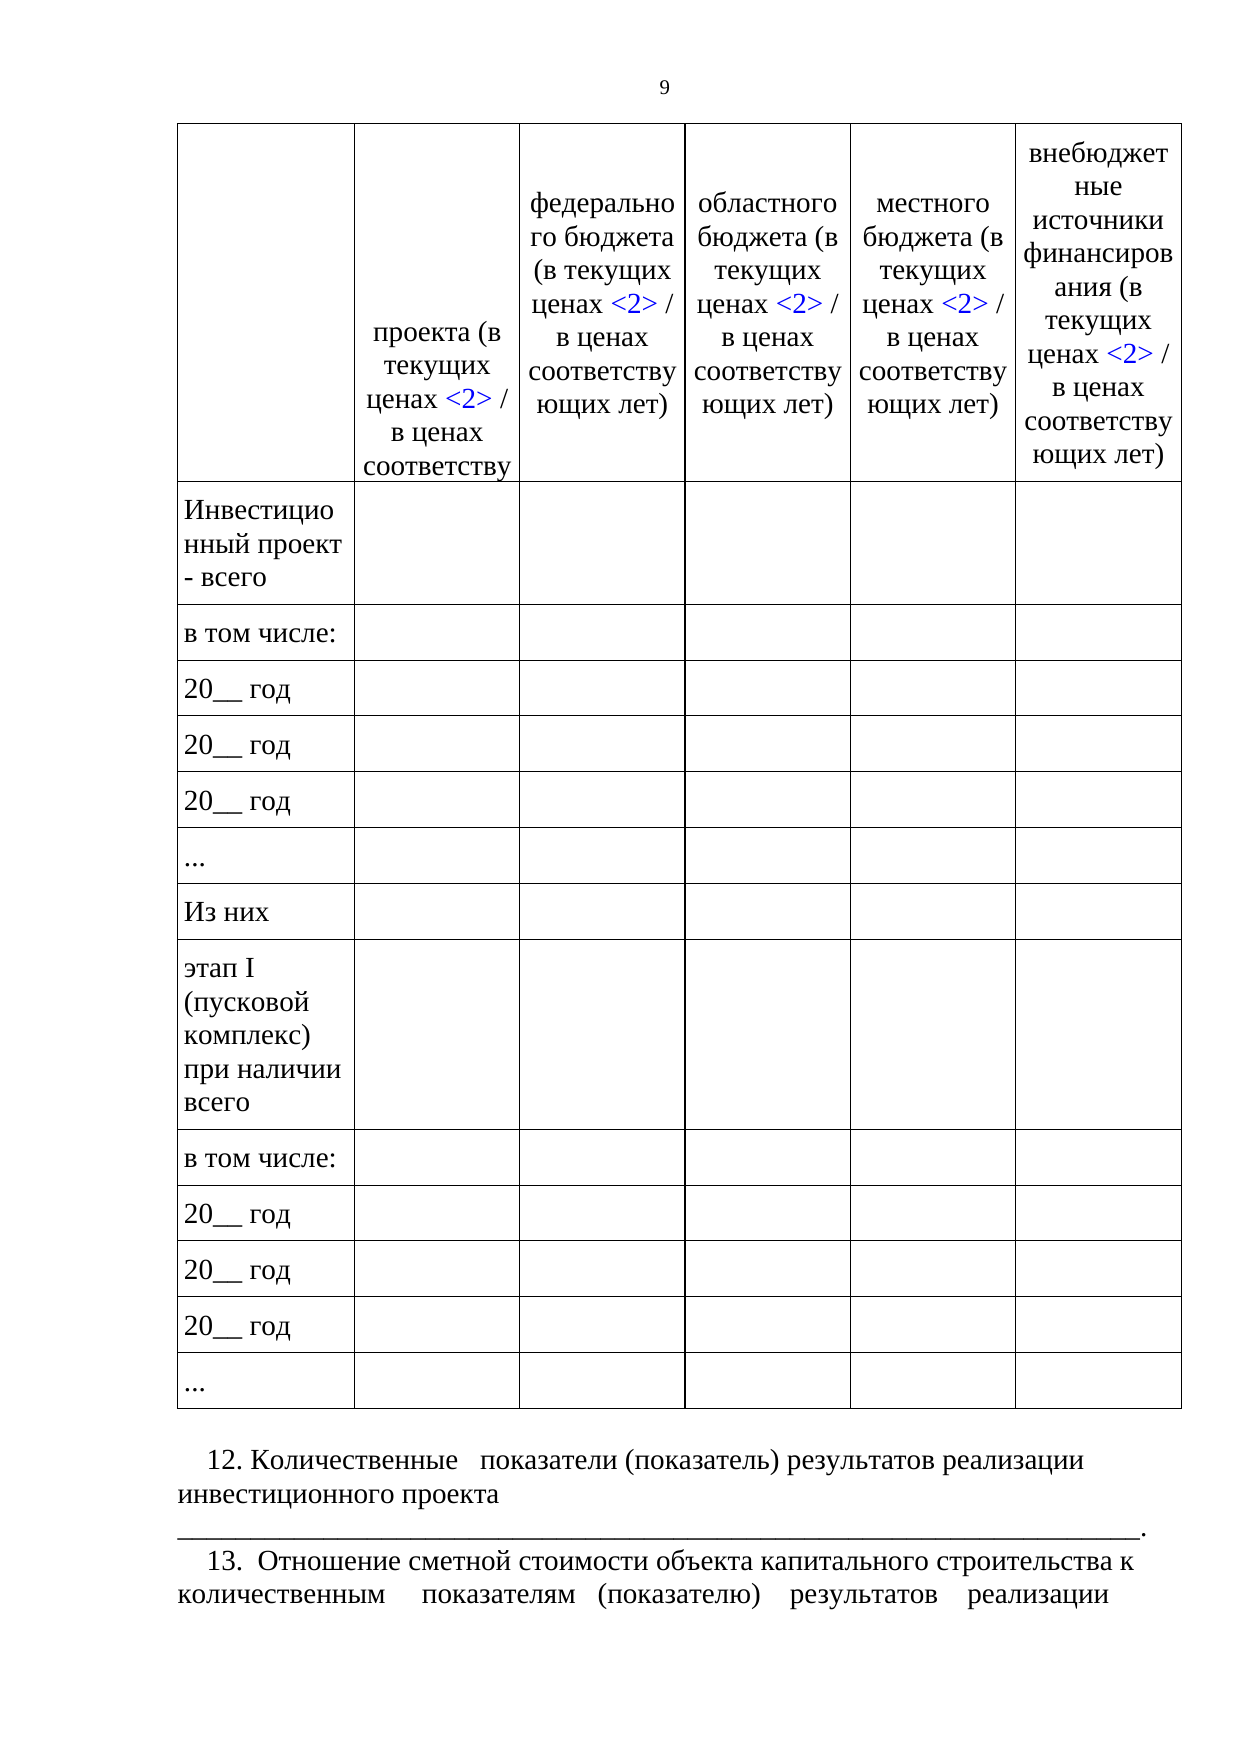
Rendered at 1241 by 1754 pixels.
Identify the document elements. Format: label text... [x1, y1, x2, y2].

table_cell [851, 772, 1015, 827]
table_cell [851, 828, 1015, 883]
text 12. Количественные показатели (показатель) результатов реализации инвестиционного проекта __________________________________________________________________. [177, 1442, 1152, 1543]
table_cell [686, 124, 850, 481]
table_cell [355, 828, 519, 883]
table_cell 20__ год [178, 661, 354, 715]
table_cell в том числе: [178, 1130, 354, 1184]
table_cell Инвестиционный проект - всего [178, 482, 354, 604]
table_cell [355, 884, 519, 939]
table_cell [686, 716, 850, 771]
table_cell [686, 1353, 850, 1408]
table_cell [686, 940, 850, 1129]
table_cell [851, 1353, 1015, 1408]
table_cell [520, 1130, 684, 1184]
table_cell [851, 1297, 1015, 1352]
table_cell [686, 605, 850, 659]
table_cell 20__ год [178, 1186, 354, 1240]
table_cell [686, 1130, 850, 1184]
table_cell [1016, 884, 1181, 939]
table_cell [520, 940, 684, 1129]
table_cell [355, 1297, 519, 1352]
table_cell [1016, 124, 1181, 481]
table_cell [686, 772, 850, 827]
text количественным показателям (показателю) результатов реализации [177, 1577, 1152, 1610]
text 13. Отношение сметной стоимости объекта капитального строительства к [177, 1543, 1152, 1577]
table_cell [1016, 605, 1181, 659]
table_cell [520, 124, 684, 481]
table_cell [851, 1130, 1015, 1184]
table_cell [851, 716, 1015, 771]
table_cell [355, 1130, 519, 1184]
table_cell [520, 828, 684, 883]
table_cell [686, 884, 850, 939]
table_cell [355, 716, 519, 771]
table_cell [686, 661, 850, 715]
table_cell [686, 1241, 850, 1296]
table_cell [851, 940, 1015, 1129]
table_cell [520, 884, 684, 939]
table_cell [851, 884, 1015, 939]
table_cell [355, 772, 519, 827]
table_cell [520, 716, 684, 771]
table_cell [686, 482, 850, 604]
table_cell [1016, 716, 1181, 771]
table_cell [1016, 482, 1181, 604]
table_cell [355, 605, 519, 659]
table_cell [1016, 828, 1181, 883]
table_cell [1016, 661, 1181, 715]
table_cell этап I (пусковой комплекс) при наличии всего [178, 940, 354, 1129]
table_cell 20__ год [178, 716, 354, 771]
table_cell [1016, 1297, 1181, 1352]
table_cell [520, 482, 684, 604]
table_cell [520, 772, 684, 827]
table_cell [1016, 940, 1181, 1129]
table_cell [851, 1186, 1015, 1240]
table_cell ... [178, 1353, 354, 1408]
table_cell [1016, 1130, 1181, 1184]
table_cell [520, 1297, 684, 1352]
table_cell [1016, 1241, 1181, 1296]
table_cell [355, 1241, 519, 1296]
table_cell ... [178, 828, 354, 883]
table_cell [520, 1186, 684, 1240]
table_cell Из них [178, 884, 354, 939]
table_cell [851, 605, 1015, 659]
table_cell [851, 1241, 1015, 1296]
table_cell [1016, 1353, 1181, 1408]
table_cell 20__ год [178, 1241, 354, 1296]
table_cell [851, 661, 1015, 715]
table_cell 20__ год [178, 772, 354, 827]
table_cell [355, 1186, 519, 1240]
table_cell [1016, 772, 1181, 827]
table_cell [851, 482, 1015, 604]
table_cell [851, 124, 1015, 481]
table_cell [520, 661, 684, 715]
table_cell [355, 940, 519, 1129]
table_cell [520, 1353, 684, 1408]
table_cell [1016, 1186, 1181, 1240]
table_cell 20__ год [178, 1297, 354, 1352]
table_cell [355, 661, 519, 715]
table_cell [686, 1297, 850, 1352]
table_cell [520, 605, 684, 659]
table_cell [686, 1186, 850, 1240]
table_cell [355, 1353, 519, 1408]
table_cell [686, 828, 850, 883]
table_cell в том числе: [178, 605, 354, 659]
table_cell [355, 482, 519, 604]
table_cell [520, 1241, 684, 1296]
